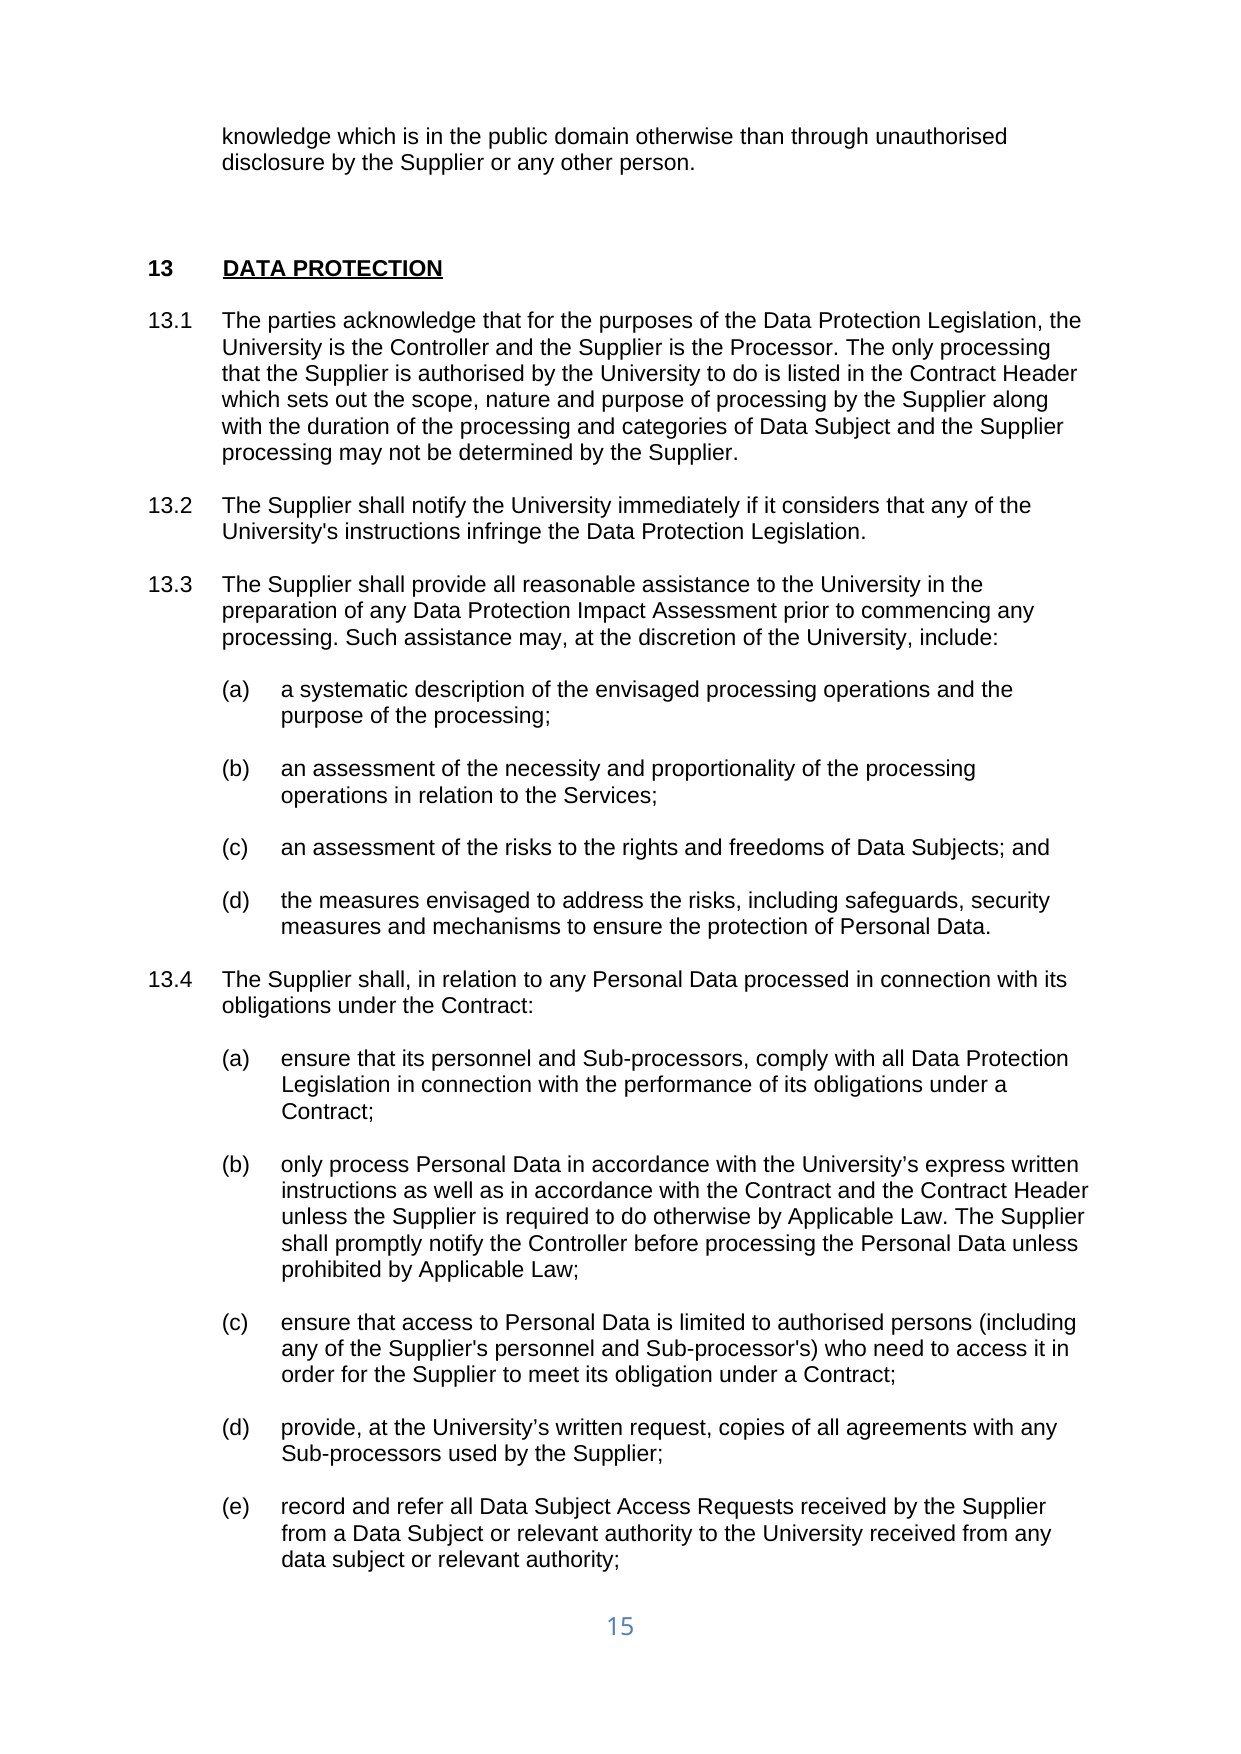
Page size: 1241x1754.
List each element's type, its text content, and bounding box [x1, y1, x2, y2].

list record and refer all Data Subject Access Requests received by the Supplier from a Data Subject or relevant authority to the University received from any data subject or relevant authority; [222, 1493, 1092, 1572]
text (d) the measures envisaged to address the risks, including safeguards, security [222, 887, 1092, 913]
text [148, 123, 1092, 175]
list ensure that its personnel and Sub-processors, comply with all Data Protection Legislation in connection with the performance of its obligations under a Contract; [222, 1045, 1092, 1124]
text University is the Controller and the Supplier is the Processor. The only processing that the Supplier is authorised by the University to do is listed in the Contract Header which sets out the scope, nature and purpose of processing by the Supplier along with the duration of the processing and categories of Data Subject and the Supplier processing may not be determined by the Supplier. [222, 333, 1092, 465]
list an assessment of the necessity and proportionality of the processing [222, 755, 1092, 782]
text 13.1 The parties acknowledge that for the purposes of the Data Protection Legislation, the [148, 307, 1092, 333]
list ensure that access to Personal Data is limited to authorised persons (including any of the Supplier's personnel and Sub-processor's) who need to access it in order for the Supplier to meet its obligation under a Contract; [222, 1309, 1092, 1388]
text measures and mechanisms to ensure the protection of Personal Data. [281, 913, 1092, 940]
text 13 DATA PROTECTION [148, 254, 1092, 281]
list an assessment of the risks to the rights and freedoms of Data Subjects; and [222, 834, 1092, 861]
list provide, at the University’s written request, copies of all agreements with any Sub-processors used by the Supplier; [222, 1414, 1092, 1467]
text purpose of the processing; [281, 702, 1092, 729]
list only process Personal Data in accordance with the University’s express written instructions as well as in accordance with the Contract and the Contract Header unless the Supplier is required to do otherwise by Applicable Law. The Supplier shall promptly notify the Controller before processing the Personal Data unless prohibited by Applicable Law; [222, 1151, 1092, 1282]
text 13.2 The Supplier shall notify the University immediately if it considers that any of the University's instructions infringe the Data Protection Legislation. [148, 492, 1092, 544]
list a systematic description of the envisaged processing operations and the [222, 676, 1092, 702]
text 13.3 The Supplier shall provide all reasonable assistance to the University in the preparation of any Data Protection Impact Assessment prior to commencing any processing. Such assistance may, at the discretion of the University, include: [148, 571, 1092, 650]
text operations in relation to the Services; [281, 782, 1092, 808]
text 13.4 The Supplier shall, in relation to any Personal Data processed in connection with its obligations under the Contract: [148, 966, 1092, 1019]
